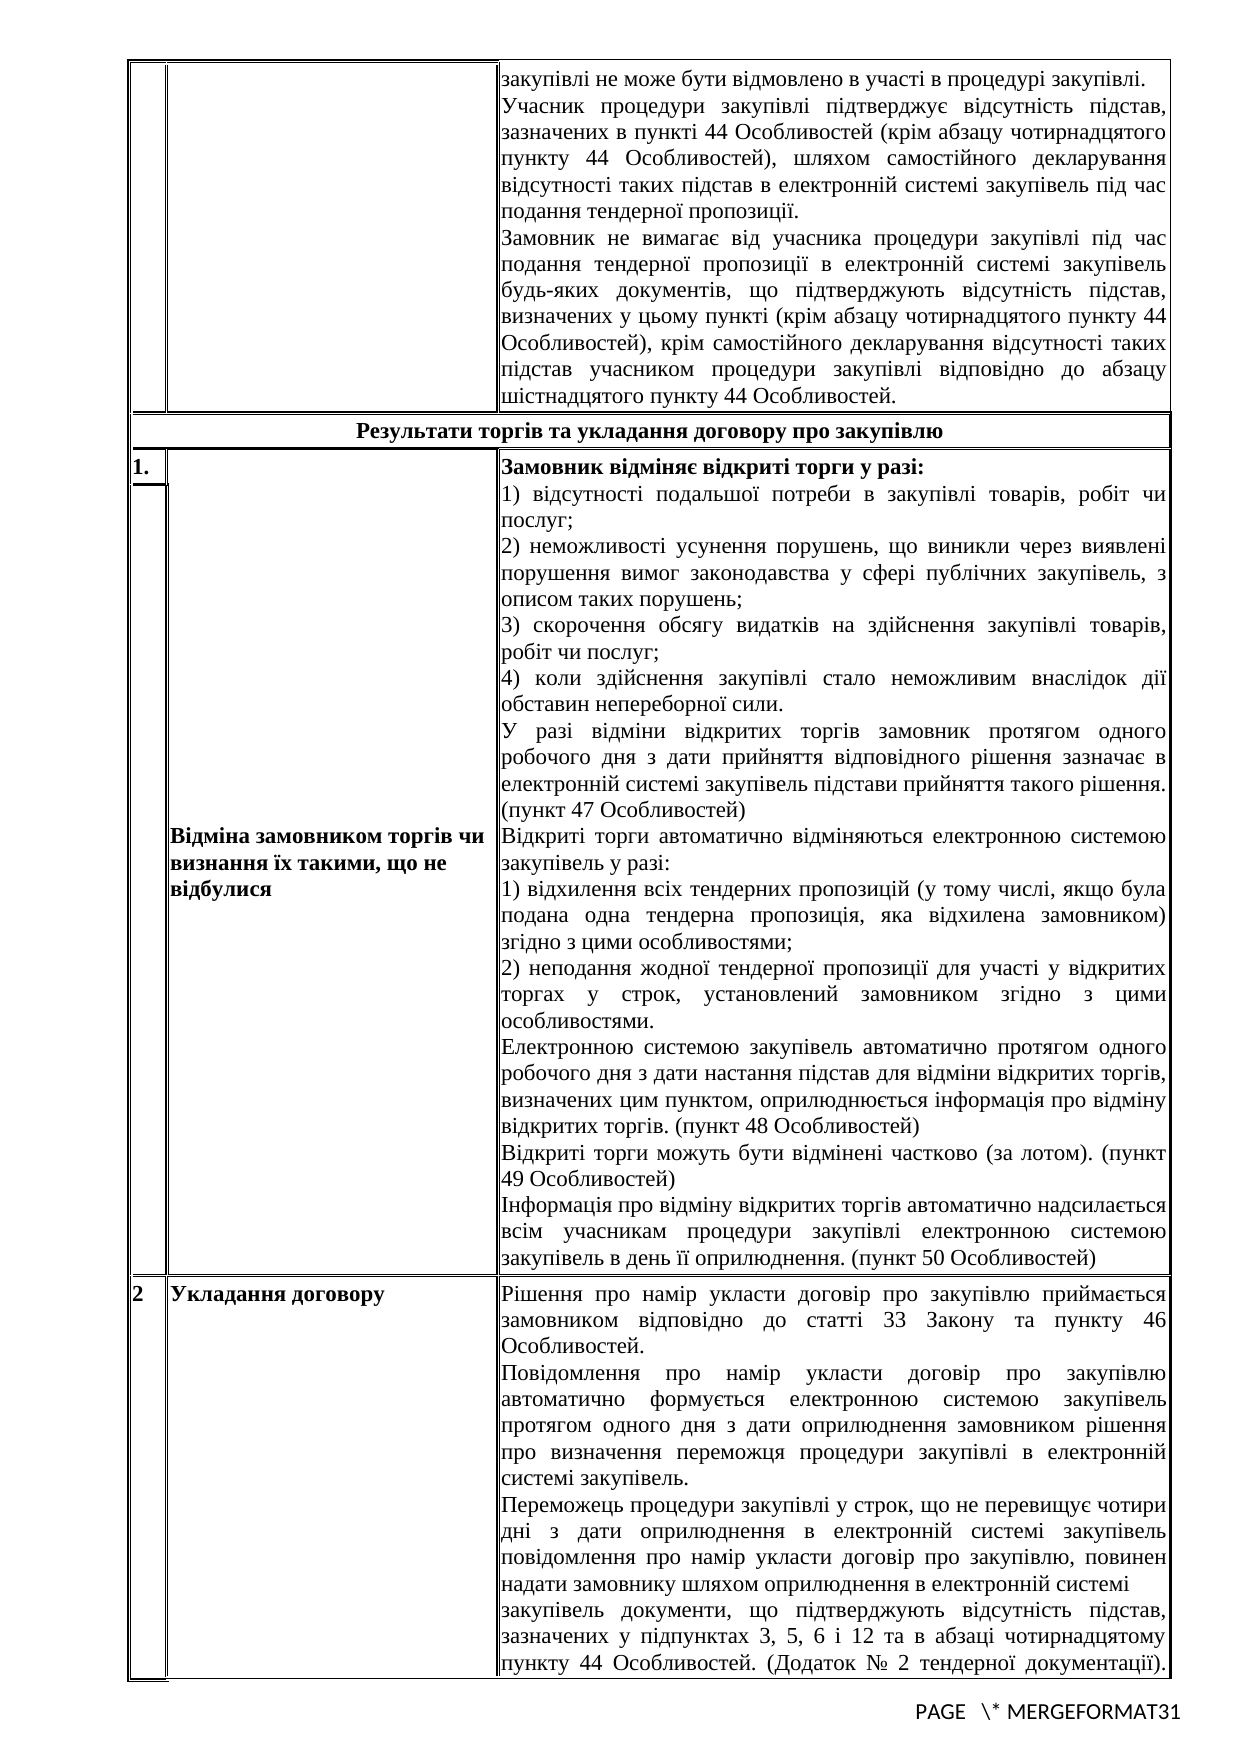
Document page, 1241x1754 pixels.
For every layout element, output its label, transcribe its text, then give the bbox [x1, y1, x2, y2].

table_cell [167, 63, 498, 411]
table_cell Результати торгів та укладання договору про закупівлю [131, 411, 1170, 447]
table_cell Укладання договору [167, 1277, 498, 1678]
table_cell Замовник відміняє відкриті торги у разі: 1) відсутності подальшої потреби в закупівлі товарів, робіт чи послуг; 2) неможливості усунення порушень, що виникли через виявлені порушення вимог законодавства у сфері публічних закупівель, з описом таких порушень; 3) скорочення обсягу видатків на здійснення закупівлі товарів, робіт чи послуг; 4) коли здійснення закупівлі стало неможливим внаслідок дії обставин непереборної сили. У разі відміни відкритих торгів замовник протягом одного робочого дня з дати прийняття відповідного рішення зазначає в електронній системі закупівель підстави прийняття такого рішення. (пункт 47 Особливостей) Відкриті торги автоматично відміняються електронною системою закупівель у разі: 1) відхилення всіх тендерних пропозицій (у тому числі, якщо була подана одна тендерна пропозиція, яка відхилена замовником) згідно з цими особливостями; 2) неподання жодної тендерної пропозиції для участі у відкритих торгах у строк, установлений замовником згідно з цими особливостями. Електронною системою закупівель автоматично протягом одного робочого дня з дати настання підстав для відміни відкритих торгів, визначених цим пунктом, оприлюднюється інформація про відміну відкритих торгів. (пункт 48 Особливостей) Відкриті торги можуть бути відмінені частково (за лотом). (пункт 49 Особливостей) Інформація про відміну відкритих торгів автоматично надсилається всім учасникам процедури закупівлі електронною системою закупівель в день її оприлюднення. (пункт 50 Особливостей) [500, 450, 1169, 1273]
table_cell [498, 60, 1170, 411]
table_cell 2 [131, 1274, 167, 1678]
table_cell 1. [131, 447, 165, 483]
table_cell Відміна замовником торгів чи визнання їх такими, що не відбулися [168, 450, 496, 1273]
table_cell 3. [131, 63, 167, 411]
table_cell [129, 483, 165, 1273]
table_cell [498, 1277, 1169, 1678]
